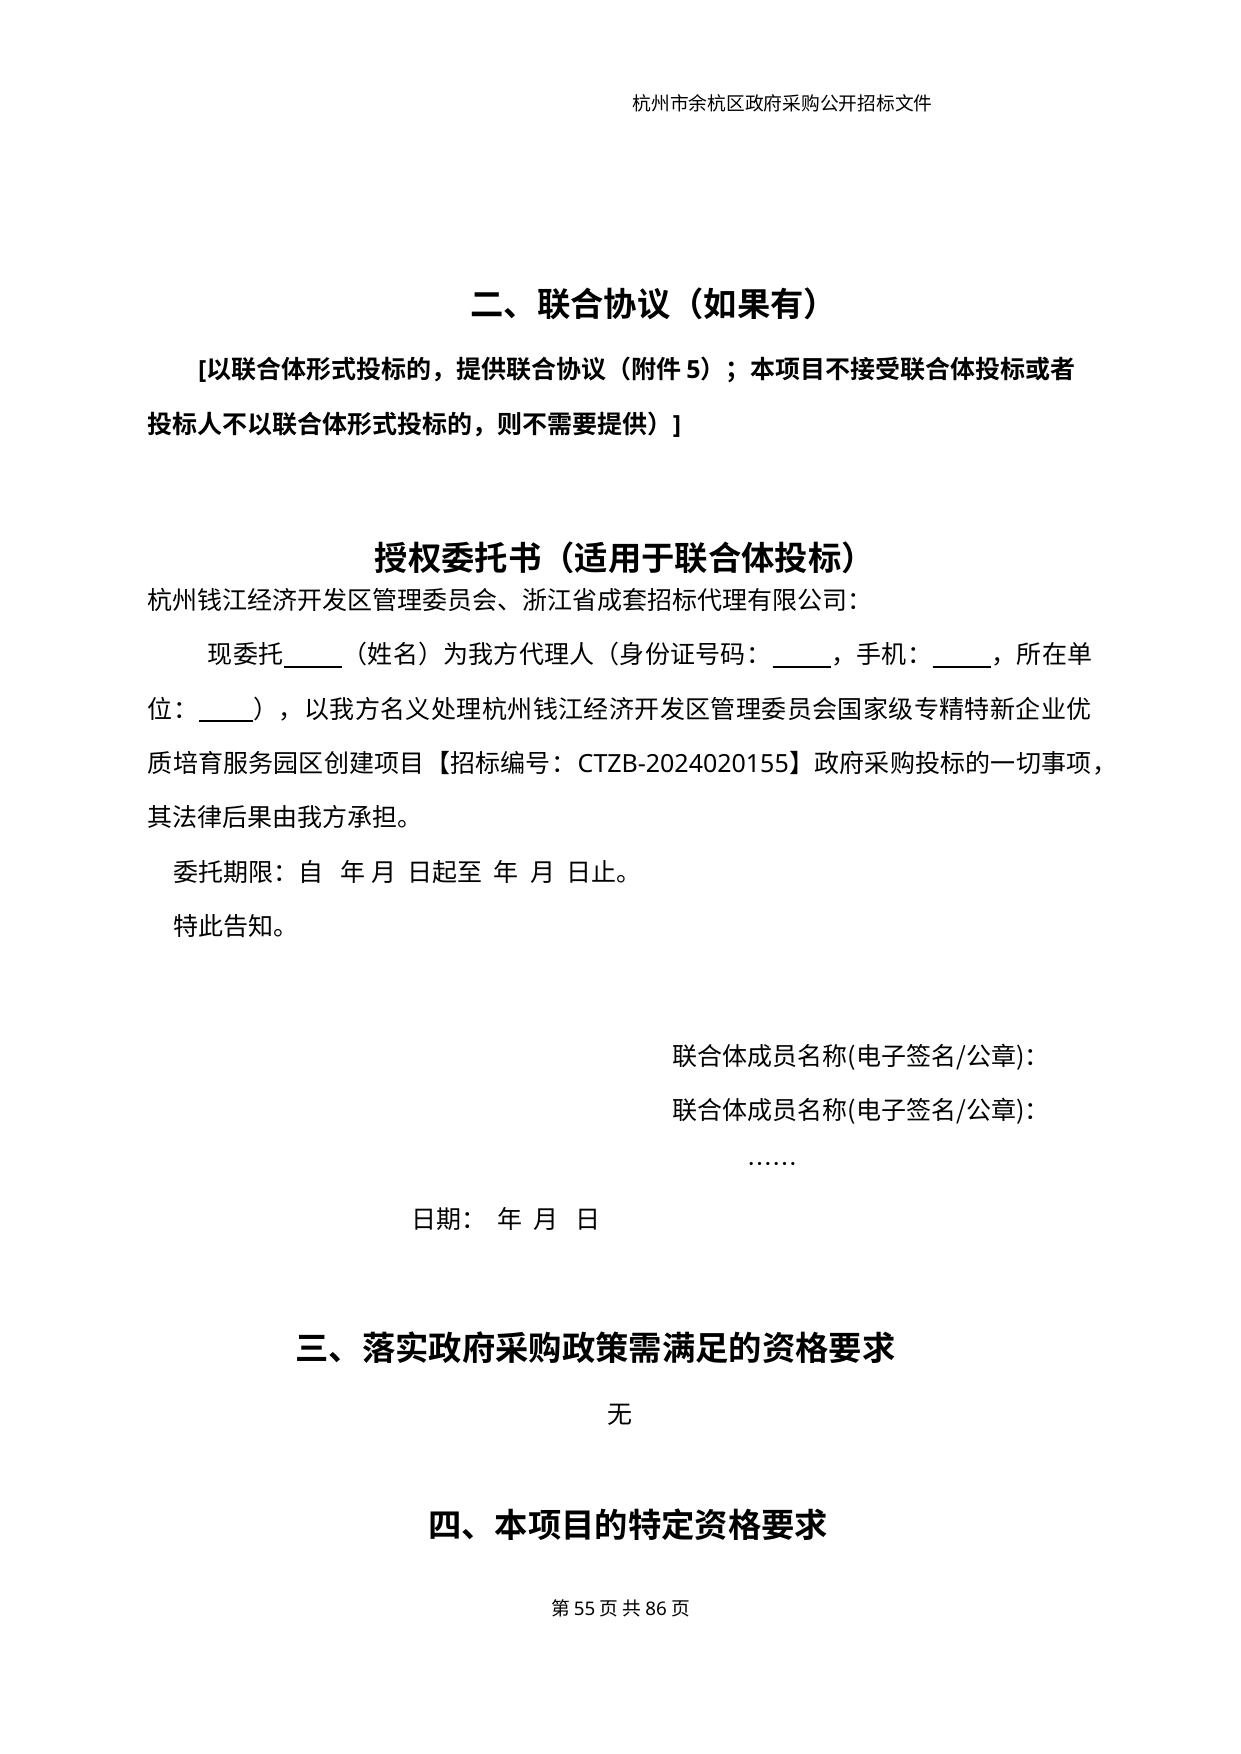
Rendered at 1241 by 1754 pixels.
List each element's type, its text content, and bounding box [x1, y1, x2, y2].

text 授权委托书（适用于联合体投标） [148, 532, 1092, 580]
text 二、联合协议（如果有） [148, 278, 1092, 326]
text 特此告知。 [148, 907, 1092, 943]
text [以联合体形式投标的，提供联合协议（附件5）；本项目不接受联合体投标或者投标人不以联合体形式投标的，则不需要提供）] [148, 350, 1092, 441]
text 委托期限：自 年 月 日起至 年 月 日止。 [148, 852, 1092, 888]
text 现委托 （姓名）为我方代理人（身份证号码： ，手机： ，所在单位： ），以我方名义处理杭州钱江经济开发区管理委员会国家级专精特新企业优质培育服务园区创建项目【招标编号：CTZB-2024020155】政府采购投标的一切事项，其法律后果由我方承担。 [148, 635, 1092, 834]
text 四、本项目的特定资格要求 [163, 1498, 1092, 1547]
text …… [148, 1145, 1092, 1181]
text 无 [148, 1394, 1092, 1430]
text 杭州钱江经济开发区管理委员会、浙江省成套招标代理有限公司： [148, 580, 1092, 617]
text 日期： 年 月 日 [148, 1199, 1092, 1236]
text 联合体成员名称(电子签名/公章)： [148, 1036, 1092, 1072]
text 三、落实政府采购政策需满足的资格要求 [148, 1322, 1042, 1370]
text 联合体成员名称(电子签名/公章)： [148, 1091, 1092, 1127]
